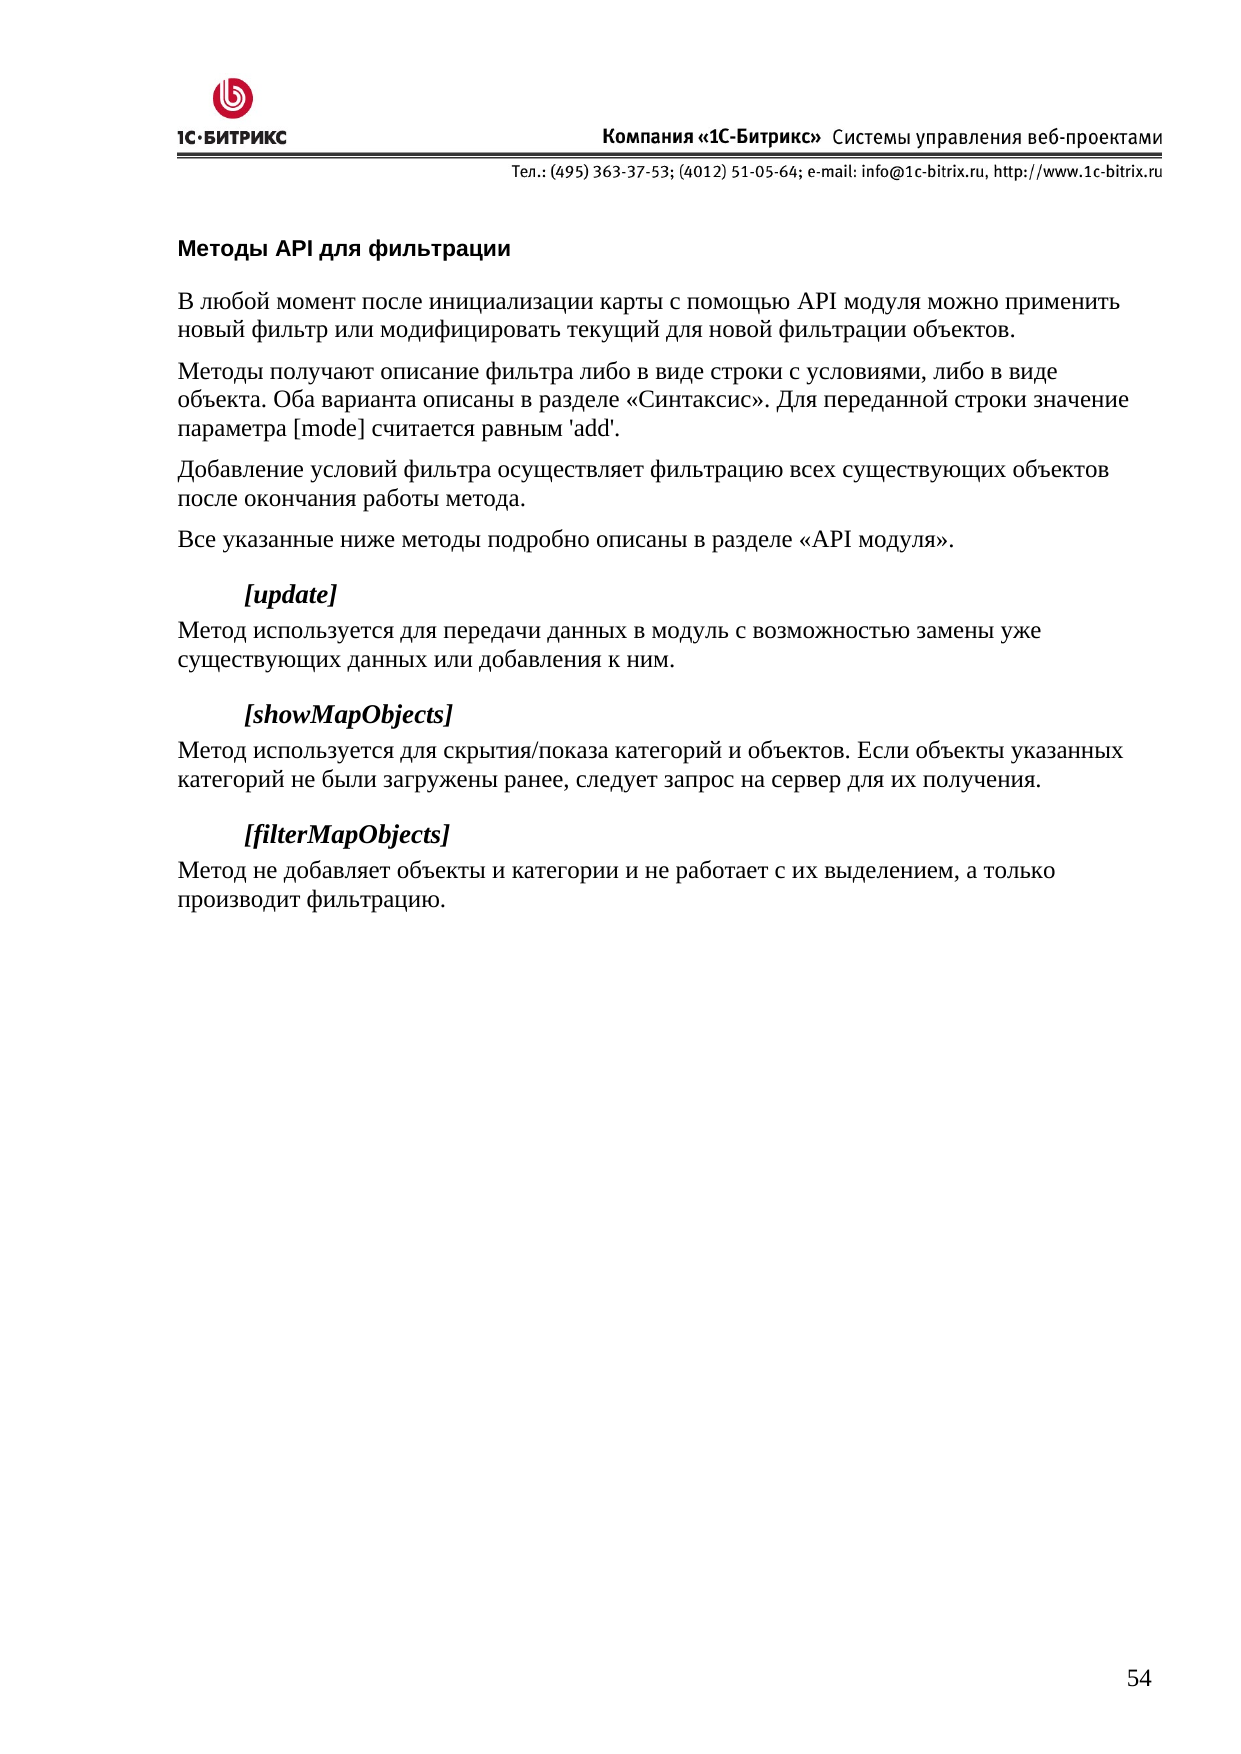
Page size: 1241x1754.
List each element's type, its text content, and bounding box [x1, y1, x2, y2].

subtitle [filterMapObjects] [237, 818, 1152, 849]
subtitle [update] [237, 578, 1152, 609]
subtitle [showMapObjects] [237, 698, 1152, 729]
text Метод не добавляет объекты и категории и не работает с их выделением, а только производит фильтрацию. [177, 855, 1152, 913]
text Метод используется для скрытия/показа категорий и объектов. Если объекты указанных категорий не были загружены ранее, следует запрос на сервер для их получения. [177, 736, 1152, 793]
text Метод используется для передачи данных в модуль с возможностью замены уже существующих данных или добавления к ним. [177, 616, 1152, 673]
picture [177, 73, 1162, 182]
subtitle Методы API для фильтрации [177, 235, 1152, 261]
text В любой момент после инициализации карты с помощью API модуля можно применить новый фильтр или модифицировать текущий для новой фильтрации объектов. [177, 286, 1152, 343]
text Добавление условий фильтра осуществляет фильтрацию всех существующих объектов после окончания работы метода. [177, 454, 1152, 512]
text Все указанные ниже методы подробно описаны в разделе «API модуля». [177, 524, 1152, 553]
text Методы получают описание фильтра либо в виде строки с условиями, либо в виде объекта. Оба варианта описаны в разделе «Синтаксис». Для переданной строки значение параметра [mode] считается равным 'add'. [177, 356, 1152, 442]
